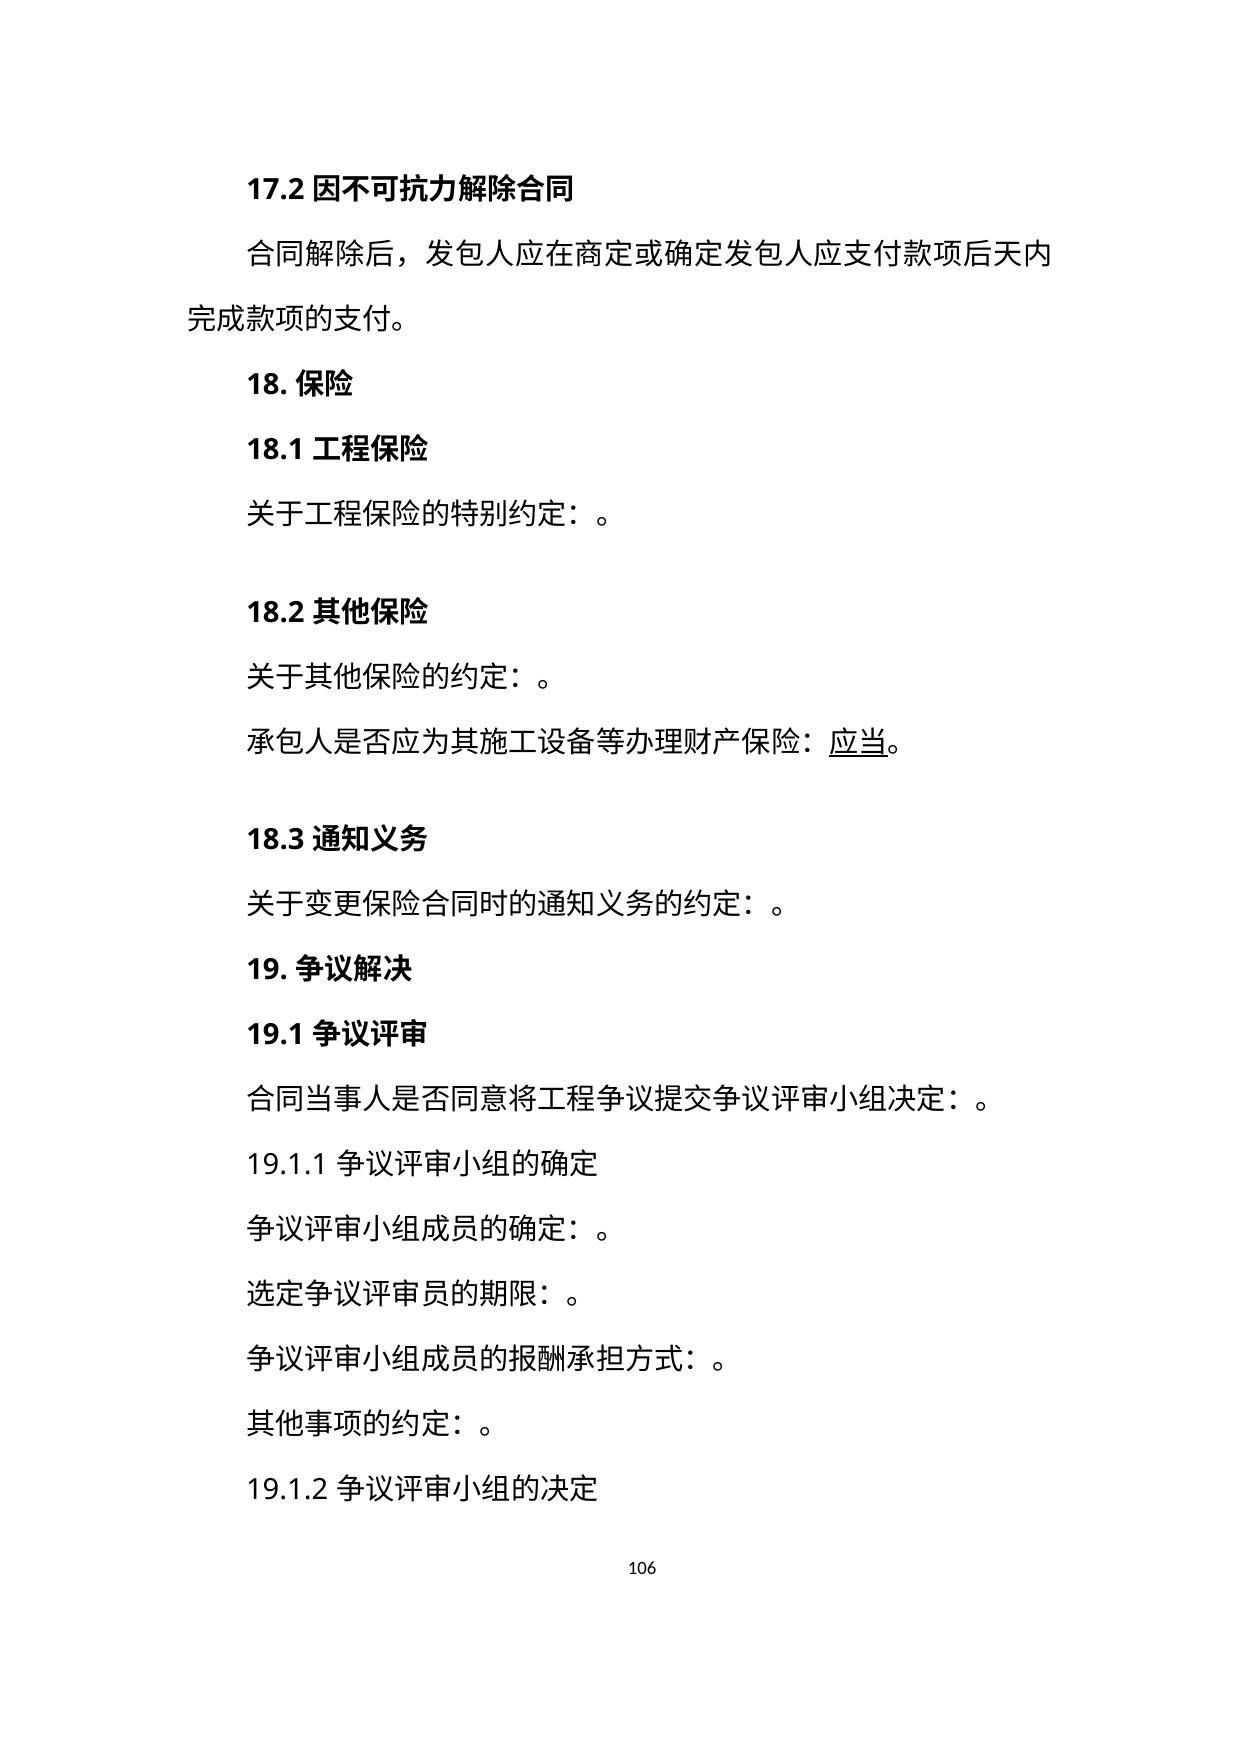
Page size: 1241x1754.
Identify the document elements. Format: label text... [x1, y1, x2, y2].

text 关于工程保险的特别约定：。 [187, 479, 1053, 544]
text 选定争议评审员的期限：。 [187, 1259, 1053, 1324]
text 18.1 工程保险 [187, 414, 1053, 479]
text 19. 争议解决 [187, 934, 1053, 999]
text 合同解除后，发包人应在商定或确定发包人应支付款项后天内完成款项的支付。 [187, 219, 1053, 349]
text 合同当事人是否同意将工程争议提交争议评审小组决定：。 [187, 1064, 1053, 1129]
text 18.3 通知义务 [187, 804, 1053, 869]
text 承包人是否应为其施工设备等办理财产保险：应当。 [187, 707, 1053, 772]
text 关于其他保险的约定：。 [187, 642, 1053, 707]
text 19.1.2 争议评审小组的决定 [187, 1454, 1053, 1519]
text 19.1 争议评审 [187, 999, 1053, 1064]
text 18.2 其他保险 [187, 577, 1053, 642]
text 其他事项的约定：。 [187, 1389, 1053, 1454]
text 争议评审小组成员的确定：。 [187, 1194, 1053, 1259]
text 18. 保险 [187, 349, 1053, 414]
text 19.1.1 争议评审小组的确定 [187, 1129, 1053, 1194]
text 关于变更保险合同时的通知义务的约定：。 [187, 869, 1053, 934]
text 17.2 因不可抗力解除合同 [187, 154, 1053, 219]
text 争议评审小组成员的报酬承担方式：。 [187, 1324, 1053, 1389]
